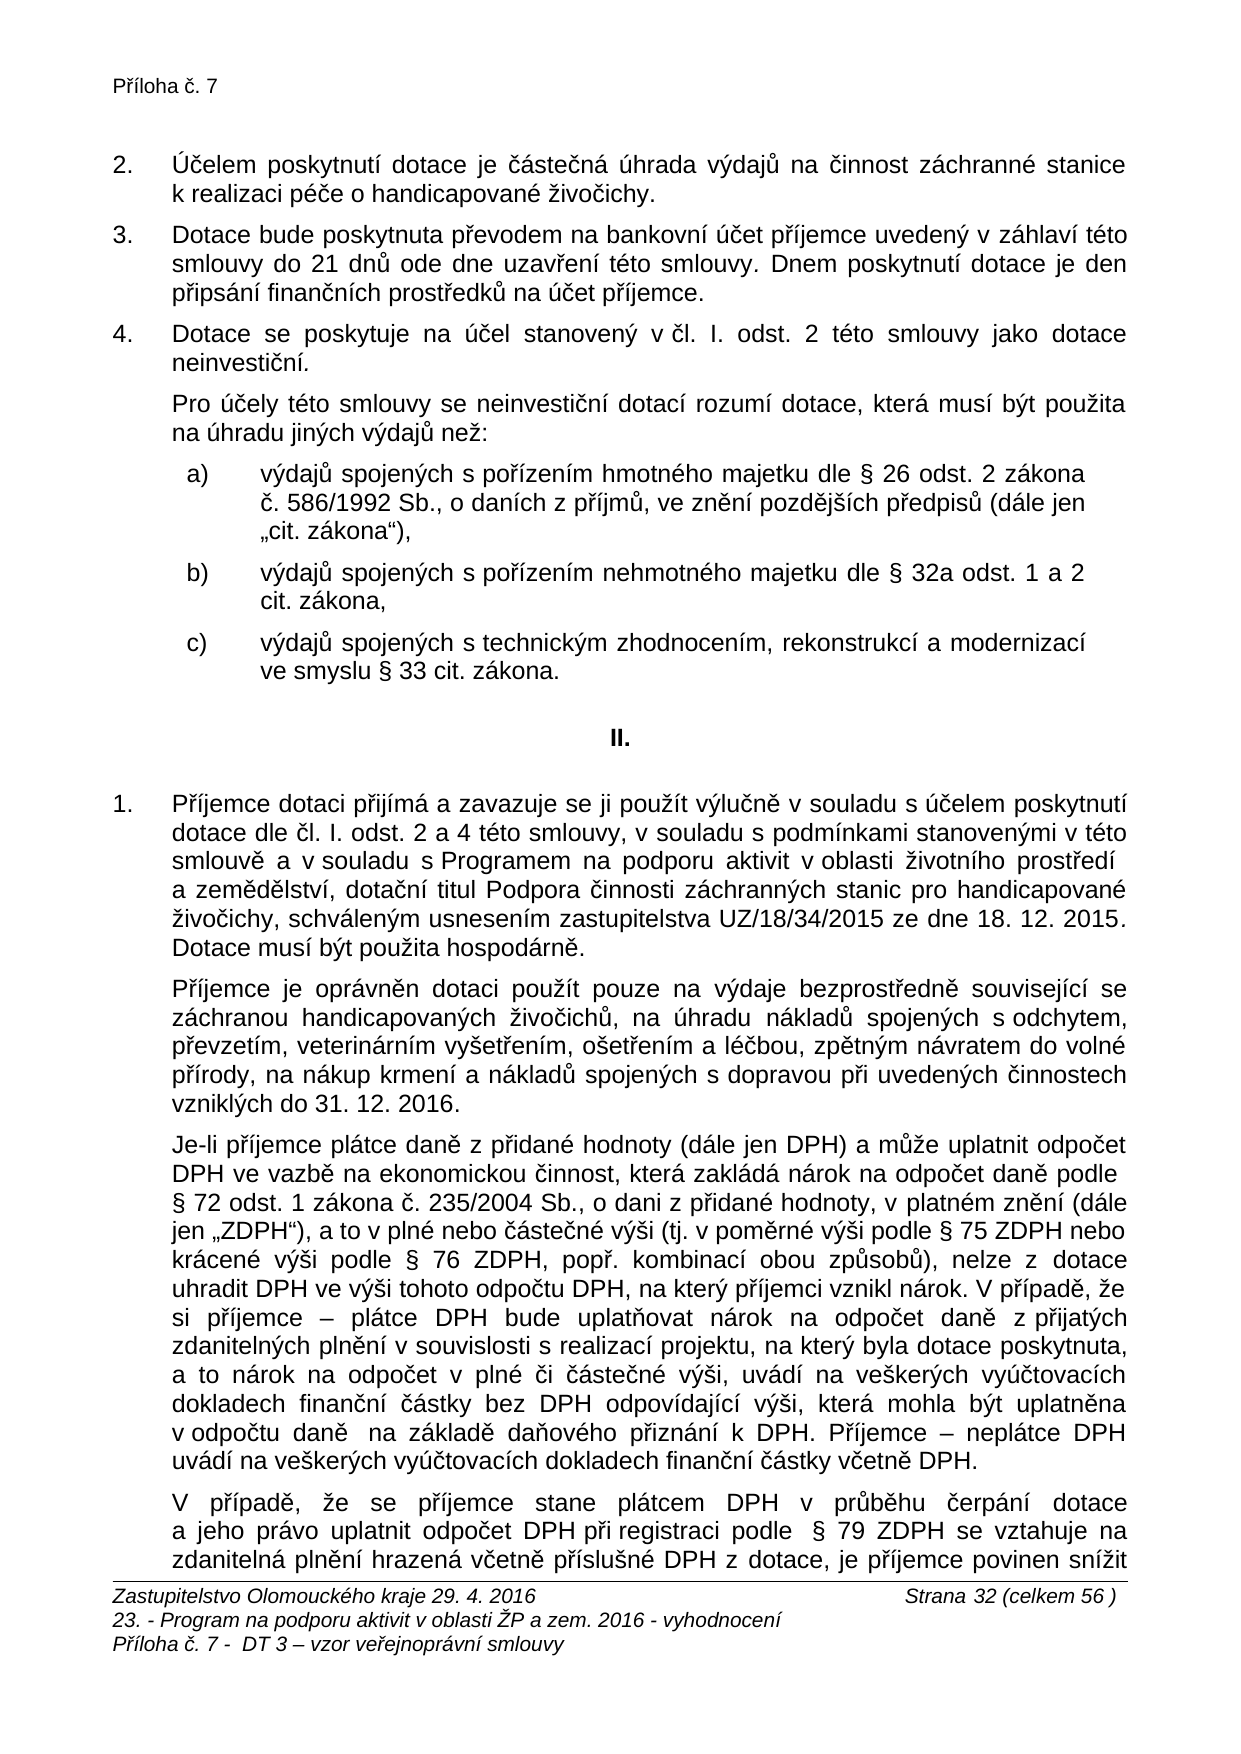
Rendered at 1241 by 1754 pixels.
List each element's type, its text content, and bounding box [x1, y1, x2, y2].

list Dotace se poskytuje na účel stanovený v čl. I. odst. 2 této smlouvy jako dotace neinvestiční. [112, 319, 1128, 376]
text Příjemce je oprávněn dotaci použít pouze na výdaje bezprostředně související se záchranou handicapovaných živočichů, na úhradu nákladů spojených s odchytem, převzetím, veterinárním vyšetřením, ošetřením a léčbou, zpětným návratem do volné přírody, na nákup krmení a nákladů spojených s dopravou při uvedených činnostech vzniklých do 31. 12. 2016. [172, 974, 1128, 1117]
list výdajů spojených s pořízením hmotného majetku dle § 26 odst. 2 zákona č. 586/1992 Sb., o daních z příjmů, ve znění pozdějších předpisů (dále jen „cit. zákona“), [186, 459, 1086, 545]
text Pro účely této smlouvy se neinvestiční dotací rozumí dotace, která musí být použita na úhradu jiných výdajů než: [172, 389, 1128, 446]
list Účelem poskytnutí dotace je částečná úhrada výdajů na činnost záchranné stanice k realizaci péče o handicapované živočichy. [112, 150, 1128, 207]
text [172, 1487, 1128, 1574]
list Příjemce dotaci přijímá a zavazuje se ji použít výlučně v souladu s účelem poskytnutí dotace dle čl. I. odst. 2 a 4 této smlouvy, v souladu s podmínkami stanovenými v této smlouvě a v souladu s Programem na podporu aktivit v oblasti životního prostředí a zemědělství, dotační titul Podpora činnosti záchranných stanic pro handicapované živočichy, schváleným usnesením zastupitelstva UZ/18/34/2015 ze dne 18. 12. 2015. Dotace musí být použita hospodárně. [112, 789, 1128, 961]
text Je-li příjemce plátce daně z přidané hodnoty (dále jen DPH) a může uplatnit odpočet DPH ve vazbě na ekonomickou činnost, která zakládá nárok na odpočet daně podle § 72 odst. 1 zákona č. 235/2004 Sb., o dani z přidané hodnoty, v platném znění (dále jen „ZDPH“), a to v plné nebo částečné výši (tj. v poměrné výši podle § 75 ZDPH nebo krácené výši podle § 76 ZDPH, popř. kombinací obou způsobů), nelze z dotace uhradit DPH ve výši tohoto odpočtu DPH, na který příjemci vznikl nárok. V případě, že si příjemce – plátce DPH bude uplatňovat nárok na odpočet daně z přijatých zdanitelných plnění v souvislosti s realizací projektu, na který byla dotace poskytnuta, a to nárok na odpočet v plné či částečné výši, uvádí na veškerých vyúčtovacích dokladech finanční částky bez DPH odpovídající výši, která mohla být uplatněna v odpočtu daně na základě daňového přiznání k DPH. Příjemce – neplátce DPH uvádí na veškerých vyúčtovacích dokladech finanční částky včetně DPH. [172, 1130, 1128, 1475]
list výdajů spojených s technickým zhodnocením, rekonstrukcí a modernizací ve smyslu § 33 cit. zákona. [186, 627, 1086, 685]
text II. [112, 722, 1128, 751]
list Dotace bude poskytnuta převodem na bankovní účet příjemce uvedený v záhlaví této smlouvy do 21 dnů ode dne uzavření této smlouvy. Dnem poskytnutí dotace je den připsání finančních prostředků na účet příjemce. [112, 220, 1128, 306]
list výdajů spojených s pořízením nehmotného majetku dle § 32a odst. 1 a 2 cit. zákona, [186, 557, 1086, 615]
